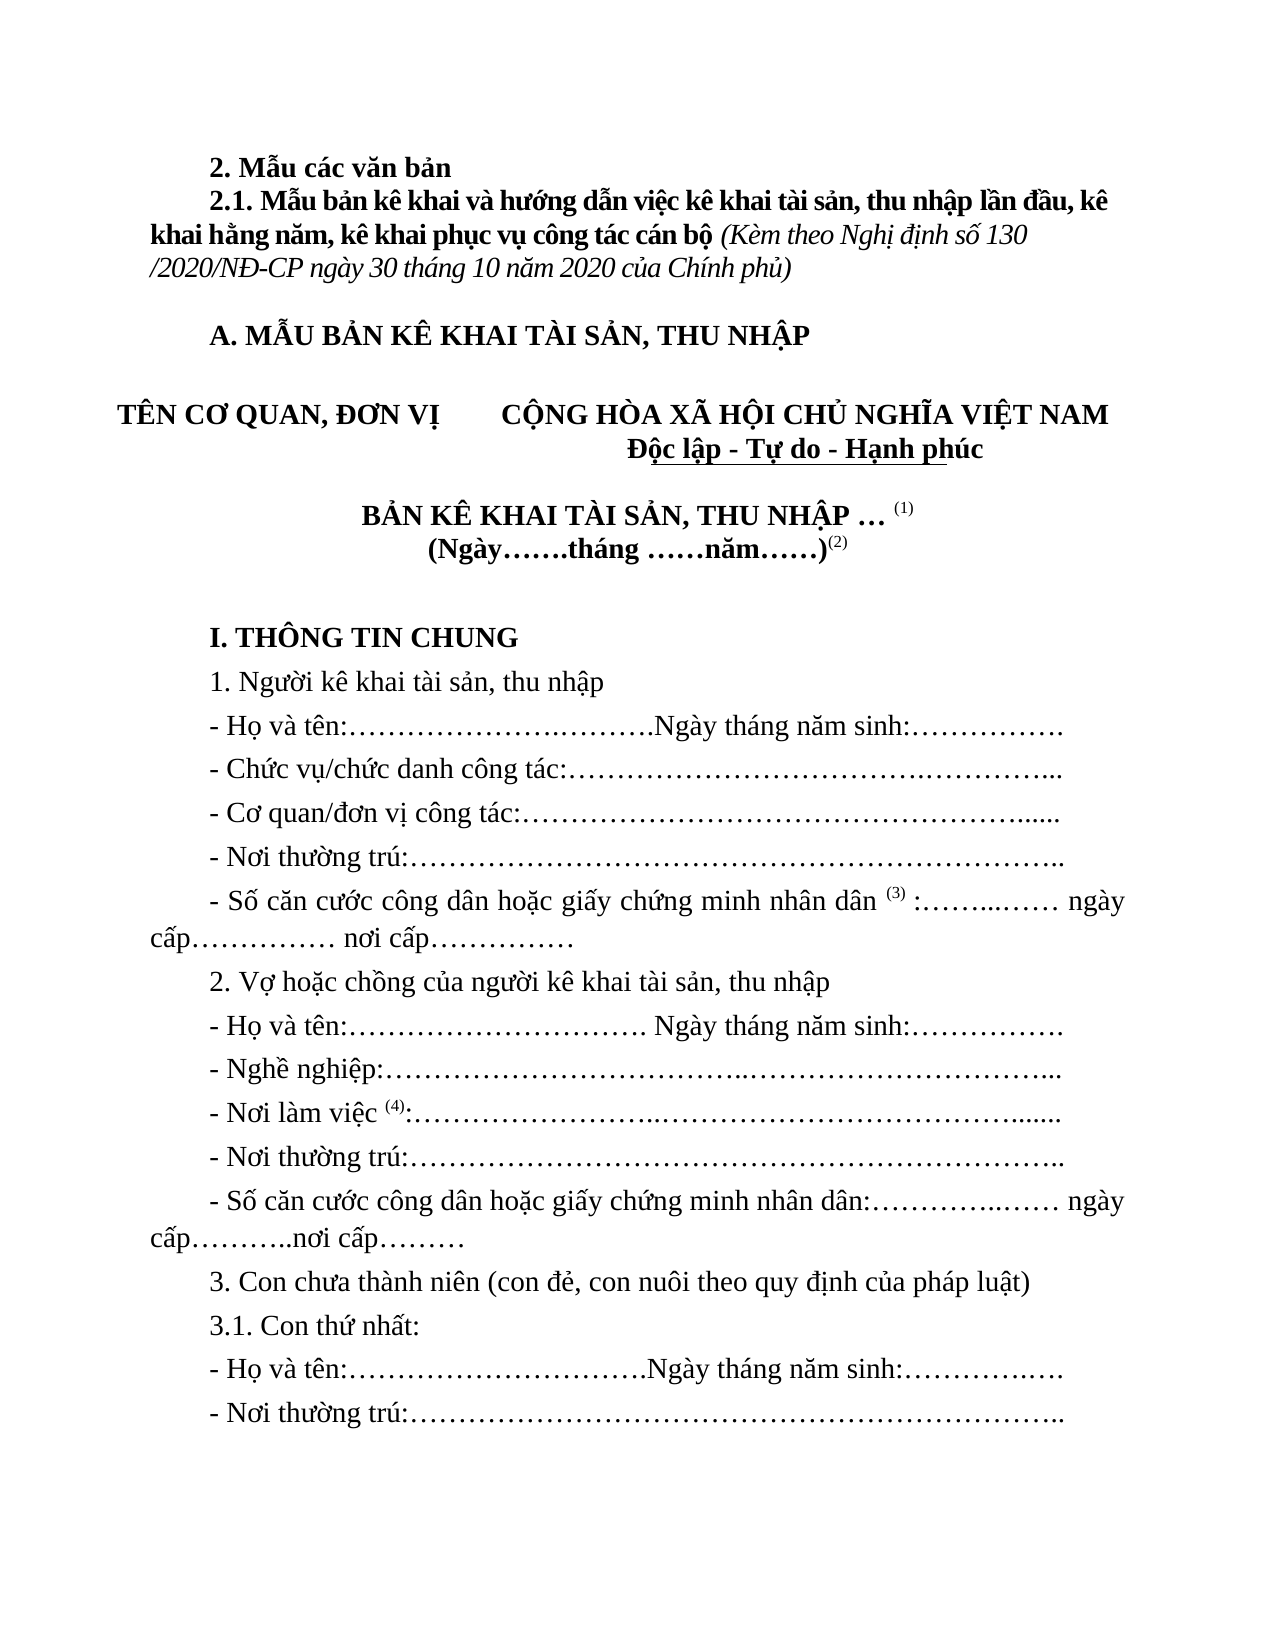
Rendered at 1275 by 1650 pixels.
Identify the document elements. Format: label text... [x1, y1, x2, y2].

text BẢN KÊ KHAI TÀI SẢN, THU NHẬP … (1) [150, 498, 1125, 532]
text I. THÔNG TIN CHUNG [150, 617, 1125, 655]
text - Cơ quan/đơn vị công tác:……………………………………………...... [150, 792, 1125, 830]
text - Số căn cước công dân hoặc giấy chứng minh nhân dân (3) :……...…… ngày cấp…………… nơi cấp…………… [150, 880, 1125, 955]
text - Nơi thường trú:………………………………………………………….. [150, 836, 1125, 874]
text 2. Vợ hoặc chồng của người kê khai tài sản, thu nhập [150, 961, 1125, 999]
text - Họ và tên:………………….……….Ngày tháng năm sinh:……………. [150, 705, 1125, 742]
text - Nơi thường trú:………………………………………………………….. [150, 1392, 1125, 1430]
text - Chức vụ/chức danh công tác:……………………………….…………... [150, 749, 1125, 786]
table_header CỘNG HÒA XÃ HỘI CHỦ NGHĨA VIỆT NAM Độc lập - Tự do - Hạnh phúc [474, 397, 1136, 464]
text 3. Con chưa thành niên (con đẻ, con nuôi theo quy định của pháp luật) [150, 1261, 1125, 1299]
text (Ngày…….tháng ……năm……)(2) [150, 532, 1125, 565]
text 1. Người kê khai tài sản, thu nhập [150, 661, 1125, 699]
table_header TÊN CƠ QUAN, ĐƠN VỊ [106, 397, 474, 464]
text - Nơi thường trú:………………………………………………………….. [150, 1136, 1125, 1174]
text A. MẪU BẢN KÊ KHAI TÀI SẢN, THU NHẬP [150, 318, 1125, 351]
text - Số căn cước công dân hoặc giấy chứng minh nhân dân:…………..…… ngày cấp………..nơi cấp……… [150, 1180, 1125, 1255]
text - Họ và tên:…………………………. Ngày tháng năm sinh:……………. [150, 1005, 1125, 1042]
text - Họ và tên:………………………….Ngày tháng năm sinh:………….…. [150, 1349, 1125, 1386]
text 3.1. Con thứ nhất: [150, 1305, 1125, 1342]
text - Nghề nghiệp:………………………………..…………………………... [150, 1049, 1125, 1086]
text 2.1. Mẫu bản kê khai và hướng dẫn việc kê khai tài sản, thu nhập lần đầu, kê khai hằng năm, kê khai phục vụ công tác cán bộ (Kèm theo Nghị định số 130 /2020/NĐ-CP ngày 30 tháng 10 năm 2020 của Chính phủ) [150, 183, 1125, 284]
text 2. Mẫu các văn bản [150, 150, 1125, 183]
text - Nơi làm việc (4):……………………..………………………………....... [150, 1092, 1125, 1130]
